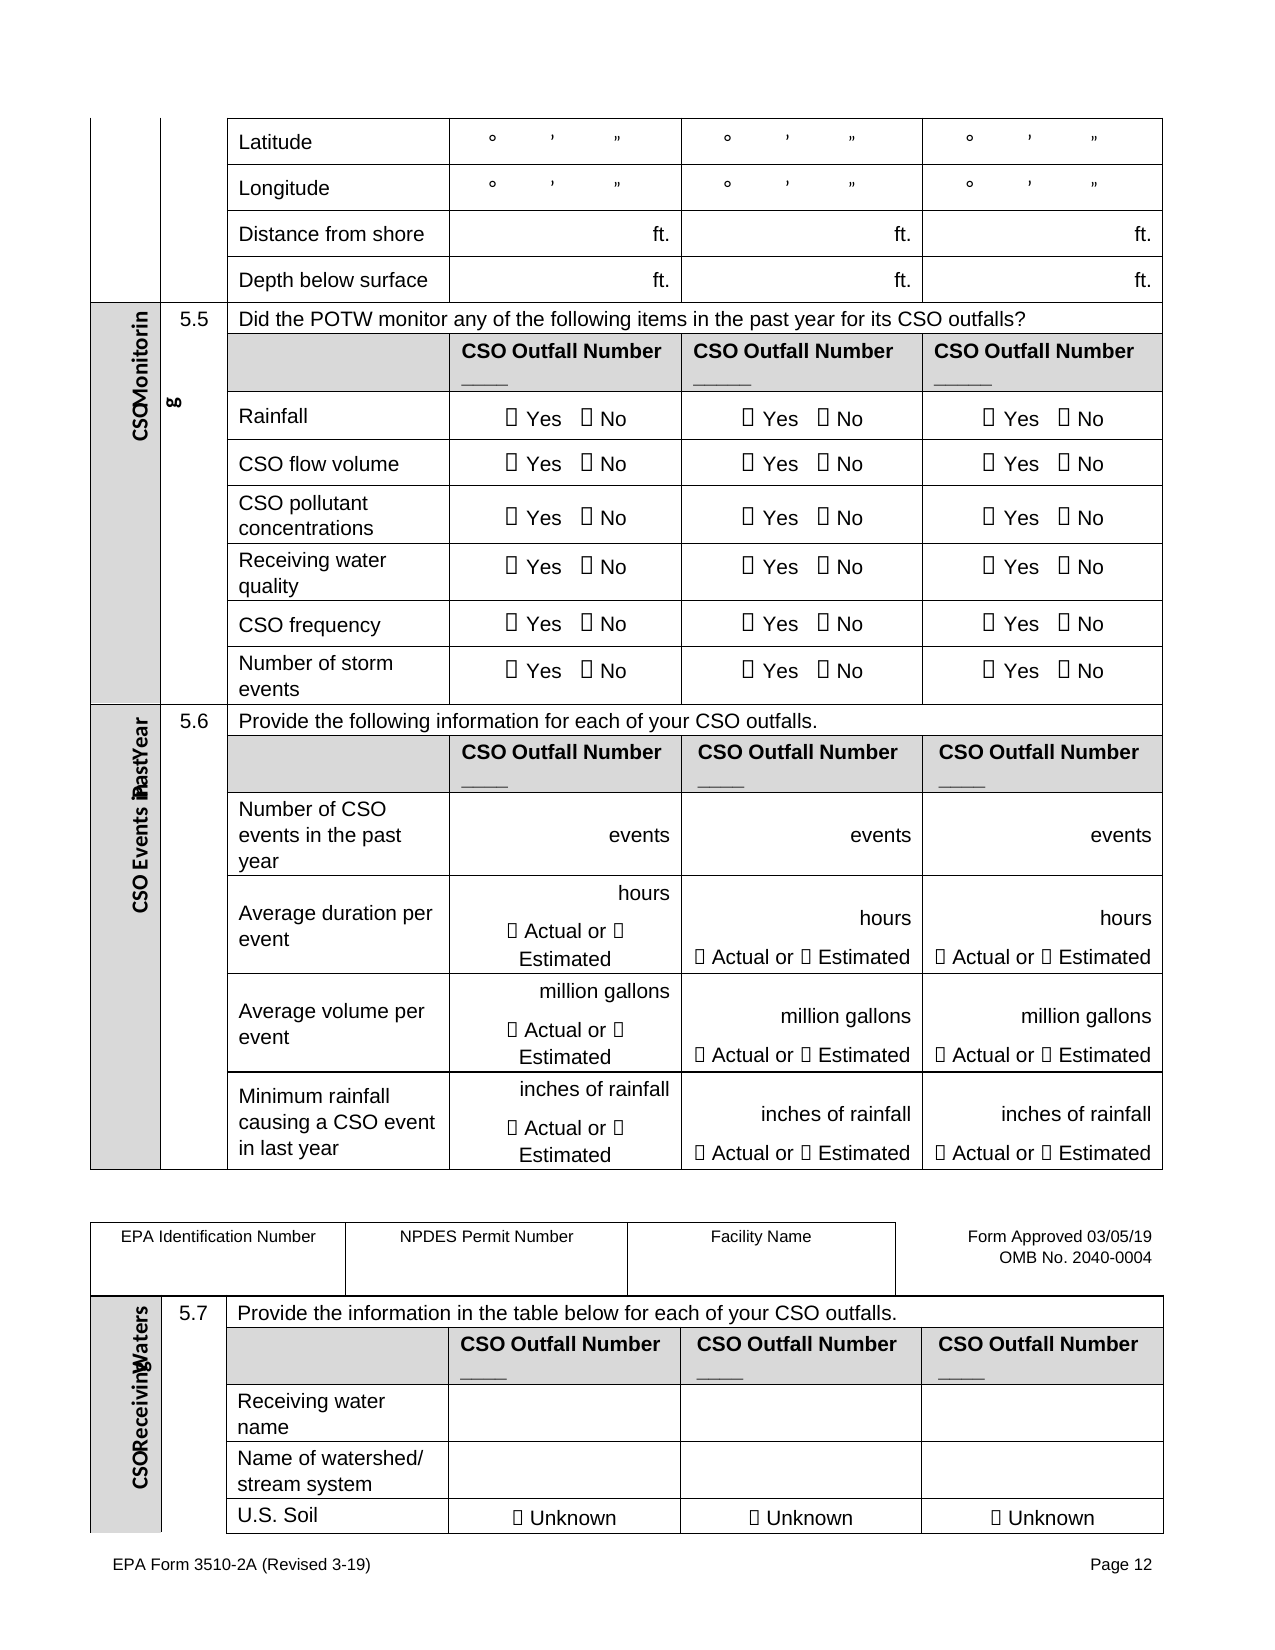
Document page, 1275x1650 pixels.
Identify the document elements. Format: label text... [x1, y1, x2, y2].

table_cell inches of rainfall  Actual or  Estimated [682, 1073, 922, 1169]
table_header Form Approved 03/05/19 OMB No. 2040-0004 [896, 1222, 1163, 1294]
table_cell Provide the information in the table below for each of your CSO outfalls. [227, 1297, 1163, 1327]
table_cell  Yes  No [682, 601, 922, 646]
table_cell Did the POTW monitor any of the following items in the past year for its CSO outfalls? [228, 303, 1162, 333]
table_cell Average volume per event [228, 974, 449, 1071]
table_cell CSO pollutant concentrations [228, 486, 449, 543]
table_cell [227, 1499, 448, 1533]
table_cell CSO Outfall Number ____ [449, 1328, 680, 1384]
table_cell Rainfall [228, 392, 449, 439]
table_cell CSO flow volume [228, 440, 449, 485]
table_cell CSO Outfall Number ____ [450, 334, 681, 391]
table_cell  Yes  No [450, 440, 681, 485]
table_cell  Yes  No [923, 392, 1162, 439]
table_cell Provide the following information for each of your CSO outfalls. [228, 705, 1162, 735]
table_cell CSO Outfall Number ____ [450, 736, 681, 792]
table_cell ° ’ ” [682, 165, 922, 210]
table_cell [681, 1442, 921, 1498]
table_cell Average duration per event [228, 876, 449, 973]
table_cell CSO Outfall Number ____ [682, 736, 922, 792]
table_cell 5.5 [161, 303, 227, 703]
table_cell [91, 303, 160, 703]
table_cell Longitude [228, 165, 449, 210]
table_cell Number of storm events [228, 647, 449, 703]
table_cell  Yes  No [450, 392, 681, 439]
table_cell hours  Actual or  Estimated [682, 876, 922, 973]
table_cell  Yes  No [450, 486, 681, 543]
table_cell  Unknown [922, 1499, 1163, 1533]
table_cell [922, 1442, 1163, 1498]
table_cell  Yes  No [450, 647, 681, 703]
table_cell CSO frequency [228, 601, 449, 646]
table_cell [681, 1385, 921, 1441]
table_cell 5.7 [161, 1297, 226, 1533]
table_cell Receiving water name [227, 1385, 448, 1441]
table_cell  Yes  No [450, 544, 681, 600]
table_cell [228, 736, 449, 792]
table_cell ft. [450, 211, 681, 256]
table_cell Receiving water quality [228, 544, 449, 600]
table_cell ° ’ ” [682, 119, 922, 164]
table_cell  Yes  No [923, 647, 1162, 703]
table_cell  Yes  No [682, 544, 922, 600]
table_cell  Yes  No [682, 392, 922, 439]
table_cell Number of CSO events in the past year [228, 793, 449, 875]
table_cell hours  Actual or  Estimated [450, 876, 681, 973]
table_cell ° ’ ” [450, 119, 681, 164]
table_cell 5.6 [161, 705, 227, 1169]
table_header EPA Identification Number [91, 1223, 345, 1294]
table_cell [922, 1385, 1163, 1441]
table_cell [91, 1297, 161, 1533]
table_cell [227, 1328, 448, 1384]
table_cell ft. [923, 211, 1162, 256]
table_cell [449, 1442, 680, 1498]
table_cell Latitude [228, 119, 449, 164]
table_cell events [923, 793, 1162, 875]
table_cell inches of rainfall  Actual or  Estimated [450, 1073, 681, 1169]
table_cell Distance from shore [228, 211, 449, 256]
table_cell million gallons  Actual or  Estimated [450, 974, 681, 1071]
table_cell  Yes  No [923, 440, 1162, 485]
table_cell ft. [682, 211, 922, 256]
table_cell ° ’ ” [450, 165, 681, 210]
table_cell CSO Outfall Number ____ [923, 736, 1162, 792]
table_cell hours  Actual or  Estimated [923, 876, 1162, 973]
table_cell  Yes  No [923, 486, 1162, 543]
table_cell ft. [682, 257, 922, 302]
table_cell [91, 705, 160, 1169]
table_cell ft. [923, 257, 1162, 302]
table_cell CSO Outfall Number _____ [923, 334, 1162, 391]
table_cell CSO Outfall Number ____ [681, 1328, 921, 1384]
table_cell ° ’ ” [923, 119, 1162, 164]
table_cell CSO Outfall Number _____ [682, 334, 922, 391]
table_cell [449, 1385, 680, 1441]
table_cell  Unknown [681, 1499, 921, 1533]
table_cell  Yes  No [450, 601, 681, 646]
table_cell events [682, 793, 922, 875]
table_header NPDES Permit Number [346, 1223, 627, 1294]
table_cell  Yes  No [682, 647, 922, 703]
table_cell Name of watershed/ stream system [227, 1442, 448, 1498]
table_cell Depth below surface [228, 257, 449, 302]
table_header Facility Name [628, 1223, 895, 1294]
table_cell ft. [450, 257, 681, 302]
table_cell  Yes  No [923, 544, 1162, 600]
table_cell million gallons  Actual or  Estimated [682, 974, 922, 1071]
table_cell [228, 334, 449, 391]
table_cell ° ’ ” [923, 165, 1162, 210]
table_cell Minimum rainfall causing a CSO event in last year [228, 1073, 449, 1169]
table_cell  Yes  No [923, 601, 1162, 646]
table_cell million gallons  Actual or  Estimated [923, 974, 1162, 1071]
table_cell  Yes  No [682, 486, 922, 543]
table_cell inches of rainfall  Actual or  Estimated [923, 1073, 1162, 1169]
table_cell CSO Outfall Number ____ [922, 1328, 1163, 1384]
table_cell  Unknown [449, 1499, 680, 1533]
table_cell events [450, 793, 681, 875]
table_cell  Yes  No [682, 440, 922, 485]
